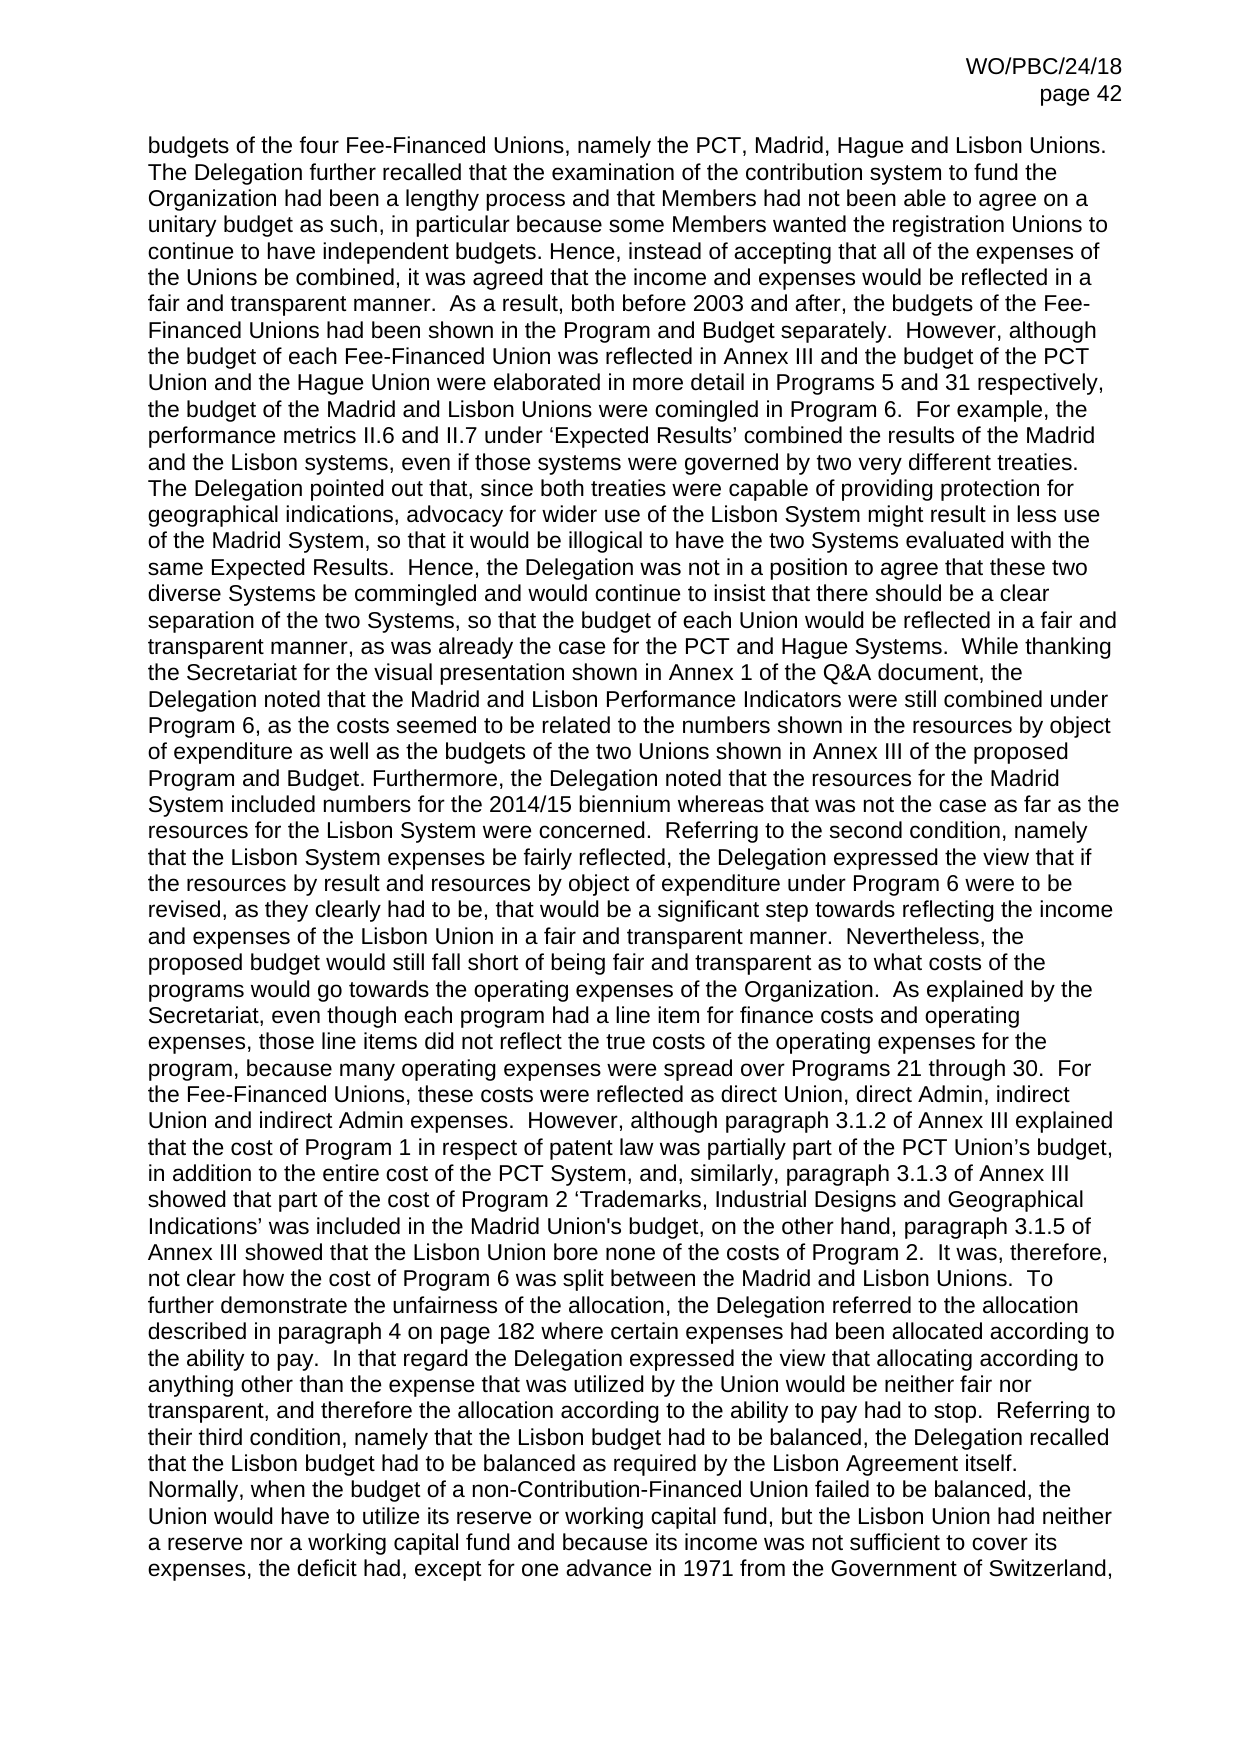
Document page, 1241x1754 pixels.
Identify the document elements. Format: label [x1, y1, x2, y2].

text [148, 132, 1122, 1582]
